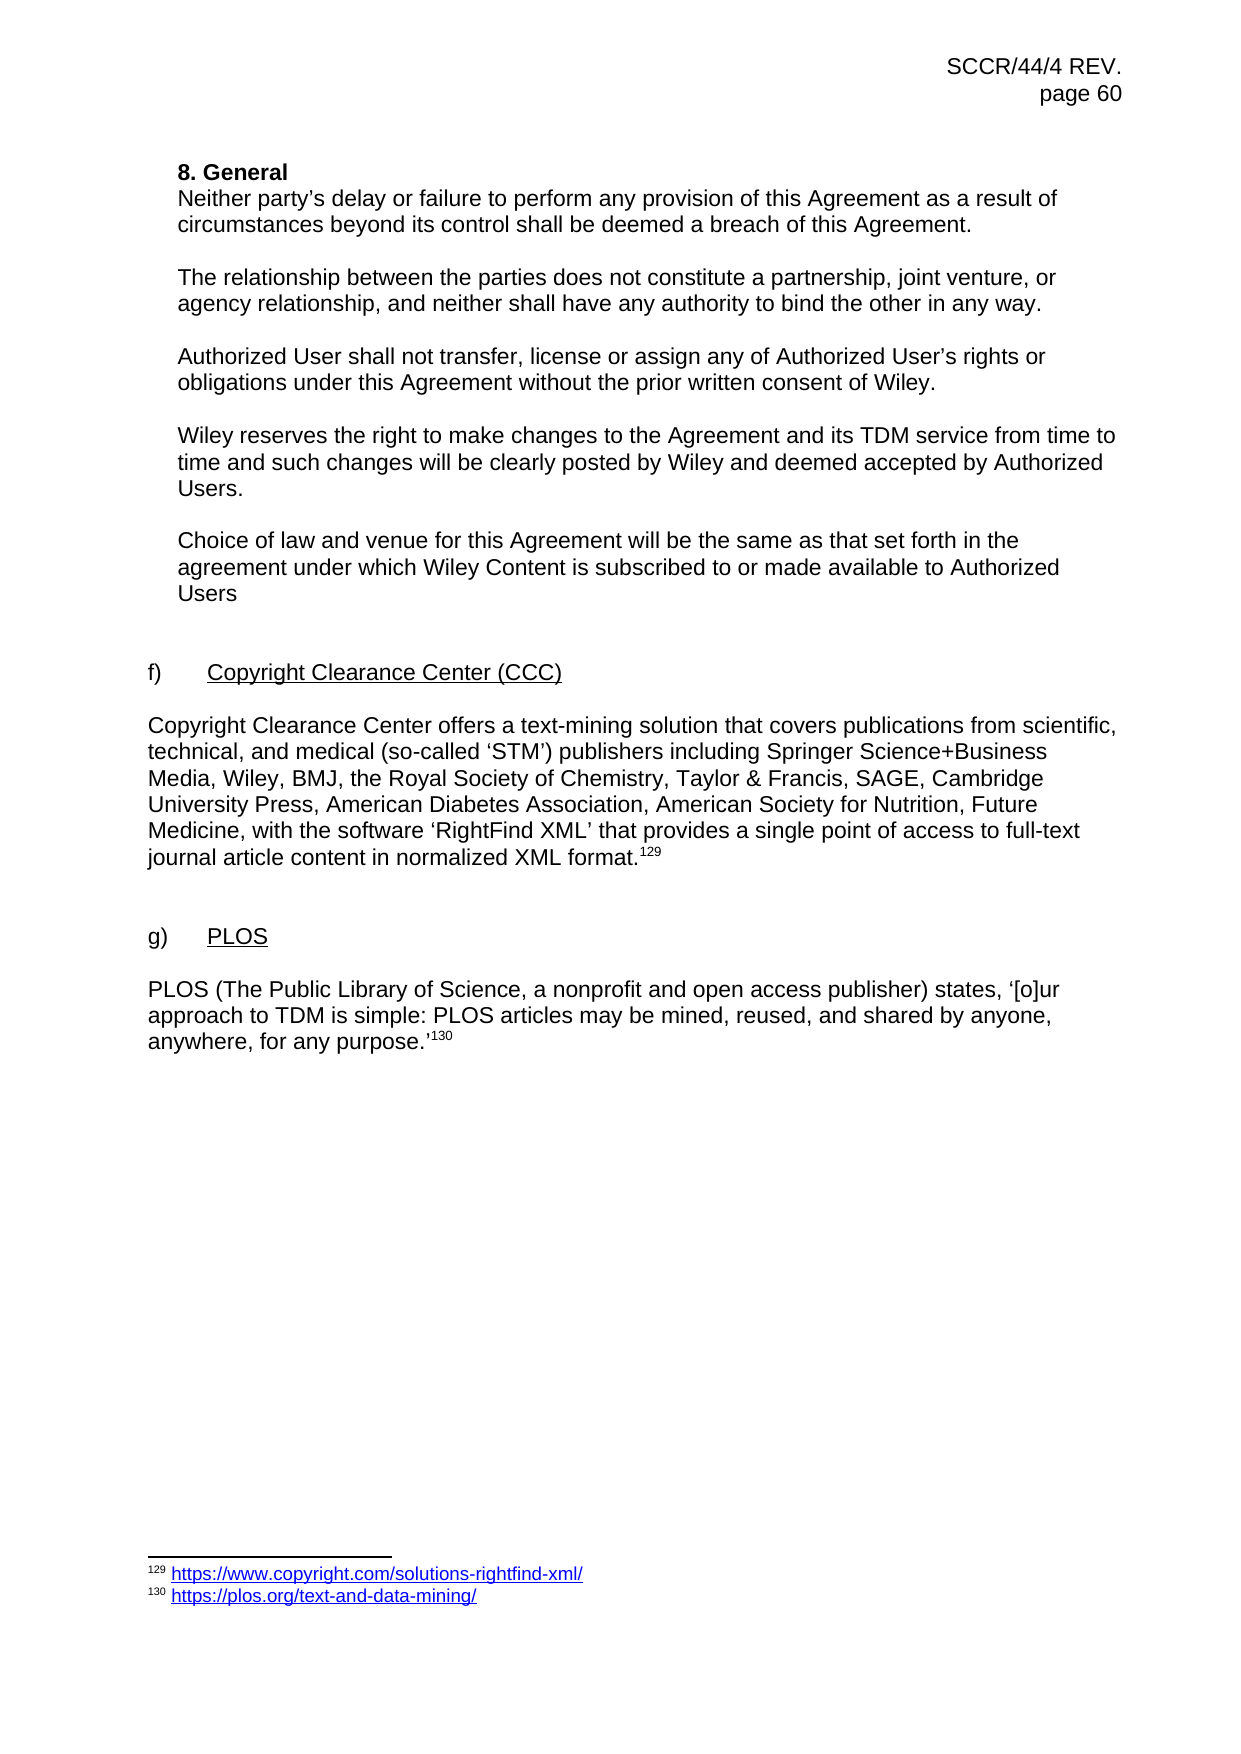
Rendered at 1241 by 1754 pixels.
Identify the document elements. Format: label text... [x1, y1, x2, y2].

text Choice of law and venue for this Agreement will be the same as that set forth in the agreement under which Wiley Content is subscribed to or made available to Authorized Users [177, 527, 1122, 607]
list PLOS [148, 923, 1122, 949]
text Neither party’s delay or failure to perform any provision of this Agreement as a result of circumstances beyond its control shall be deemed a breach of this Agreement. [177, 185, 1122, 238]
text Copyright Clearance Center offers a text-mining solution that covers publications from scientific, technical, and medical (so-called ‘STM’) publishers including Springer Science+Business Media, Wiley, BMJ, the Royal Society of Chemistry, Taylor & Francis, SAGE, Cambridge University Press, American Diabetes Association, American Society for Nutrition, Future Medicine, with the software ‘RightFind XML’ that provides a single point of access to full-text journal article content in normalized XML format. [148, 712, 1122, 870]
text Authorized User shall not transfer, license or assign any of Authorized User’s rights or obligations under this Agreement without the prior written consent of Wiley. [177, 343, 1122, 396]
text PLOS (The Public Library of Science, a nonprofit and open access publisher) states, ‘[o]ur approach to TDM is simple: PLOS articles may be mined, reused, and shared by anyone, anywhere, for any purpose.’ [148, 976, 1122, 1054]
text 8. General [177, 158, 1122, 185]
list Copyright Clearance Center (CCC) [148, 659, 1122, 686]
text Wiley reserves the right to make changes to the Agreement and its TDM service from time to time and such changes will be clearly posted by Wiley and deemed accepted by Authorized Users. [177, 422, 1122, 501]
text The relationship between the parties does not constitute a partnership, joint venture, or agency relationship, and neither shall have any authority to bind the other in any way. [177, 264, 1122, 317]
